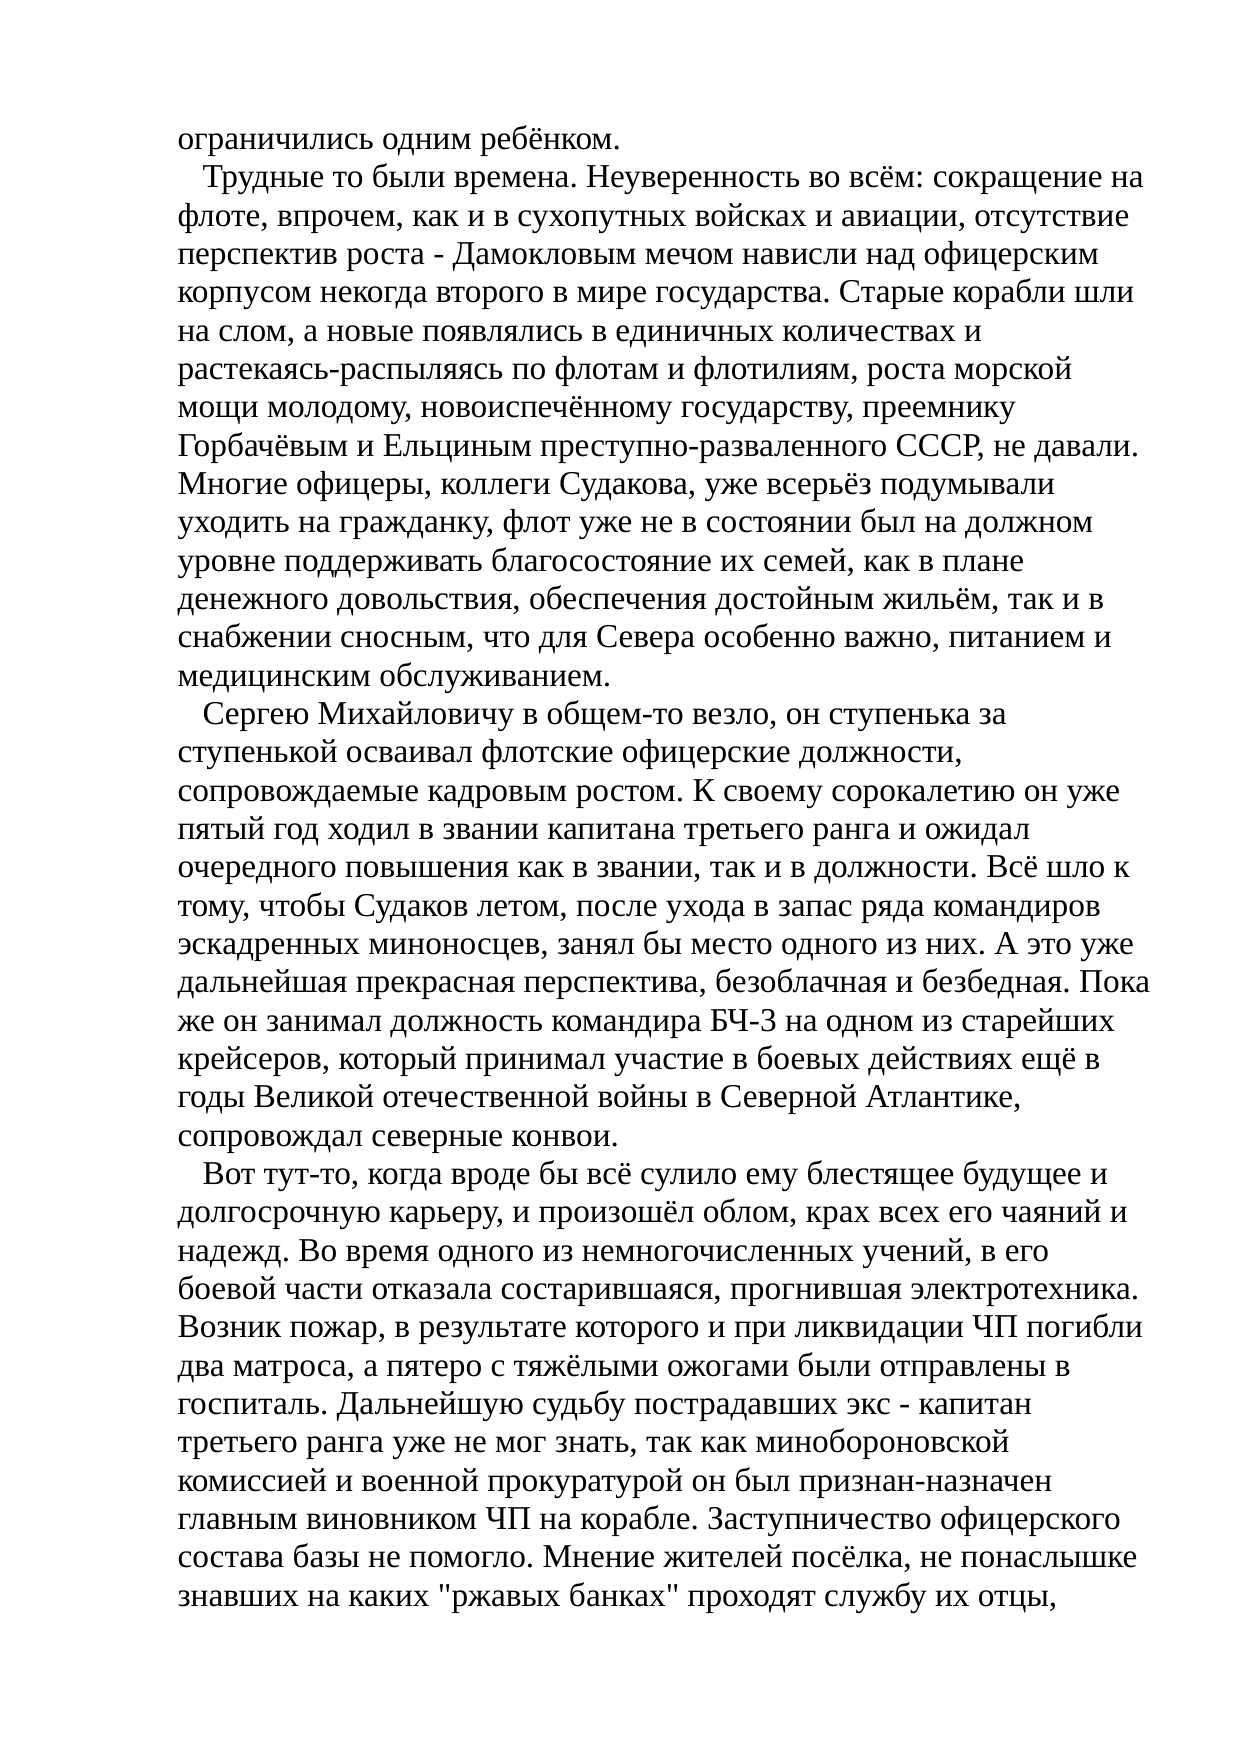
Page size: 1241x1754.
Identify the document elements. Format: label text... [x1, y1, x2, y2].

text Трудные то были времена. Неуверенность во всём: сокращение на флоте, впрочем, как и в сухопутных войсках и авиации, отсутствие перспектив роста - Дамокловым мечом нависли над офицерским корпусом некогда второго в мире государства. Старые корабли шли на слом, а новые появлялись в единичных количествах и растекаясь-распыляясь по флотам и флотилиям, роста морской мощи молодому, новоиспечённому государству, преемнику Горбачёвым и Ельциным преступно-разваленного СССР, не давали. Многие офицеры, коллеги Судакова, уже всерьёз подумывали уходить на гражданку, флот уже не в состоянии был на должном уровне поддерживать благосостояние их семей, как в плане денежного довольствия, обеспечения достойным жильём, так и в снабжении сносным, что для Севера особенно важно, питанием и медицинским обслуживанием. [177, 156, 1152, 693]
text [177, 118, 1152, 156]
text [177, 1153, 1152, 1613]
text Сергею Михайловичу в общем-то везло, он ступенька за ступенькой осваивал флотские офицерские должности, сопровождаемые кадровым ростом. К своему сорокалетию он уже пятый год ходил в звании капитана третьего ранга и ожидал очередного повышения как в звании, так и в должности. Всё шло к тому, чтобы Судаков летом, после ухода в запас ряда командиров эскадренных миноносцев, занял бы место одного из них. А это уже дальнейшая прекрасная перспектива, безоблачная и безбедная. Пока же он занимал должность командира БЧ-3 на одном из старейших крейсеров, который принимал участие в боевых действиях ещё в годы Великой отечественной войны в Северной Атлантике, сопровождал северные конвои. [177, 693, 1152, 1153]
